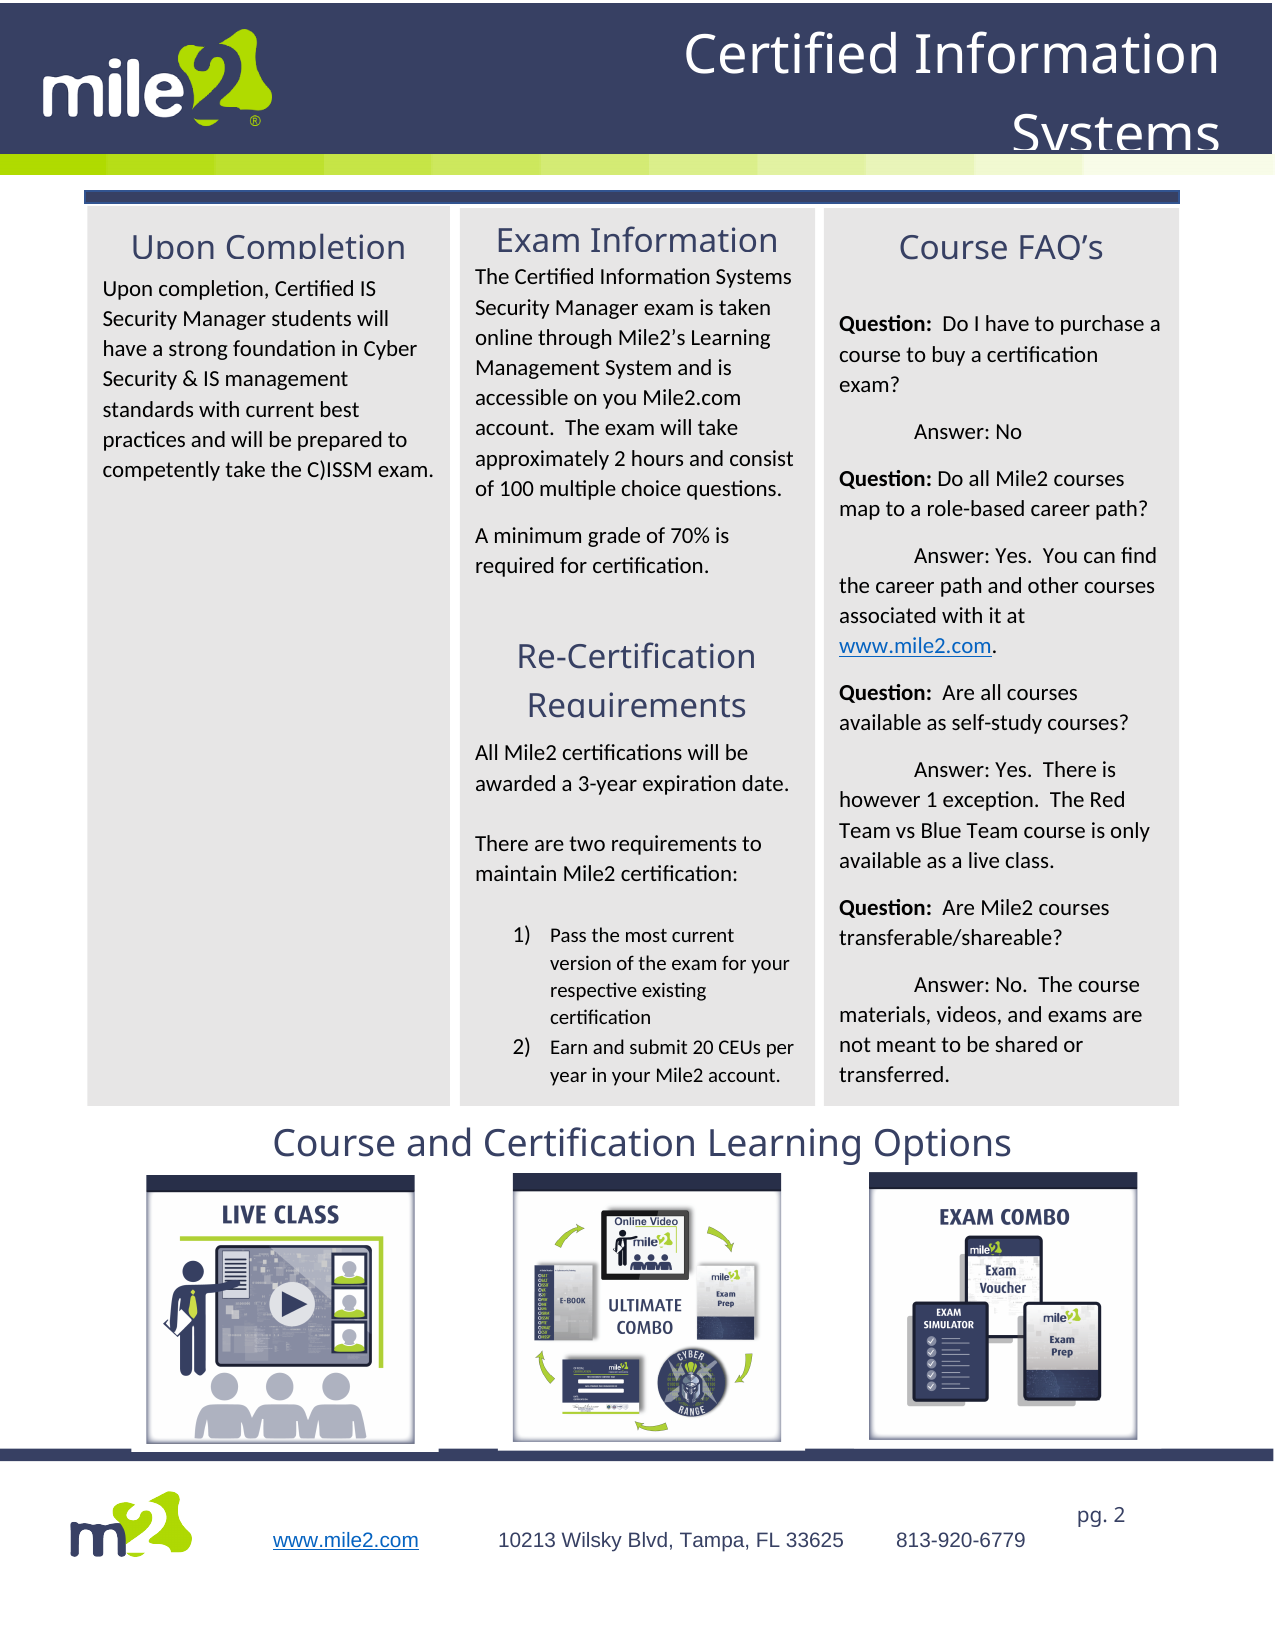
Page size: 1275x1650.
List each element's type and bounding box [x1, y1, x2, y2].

picture [512, 1173, 782, 1442]
picture [60, 1465, 202, 1583]
picture [869, 1173, 1138, 1440]
picture [0, 154, 1275, 175]
picture [42, 29, 272, 127]
picture [146, 1175, 415, 1444]
